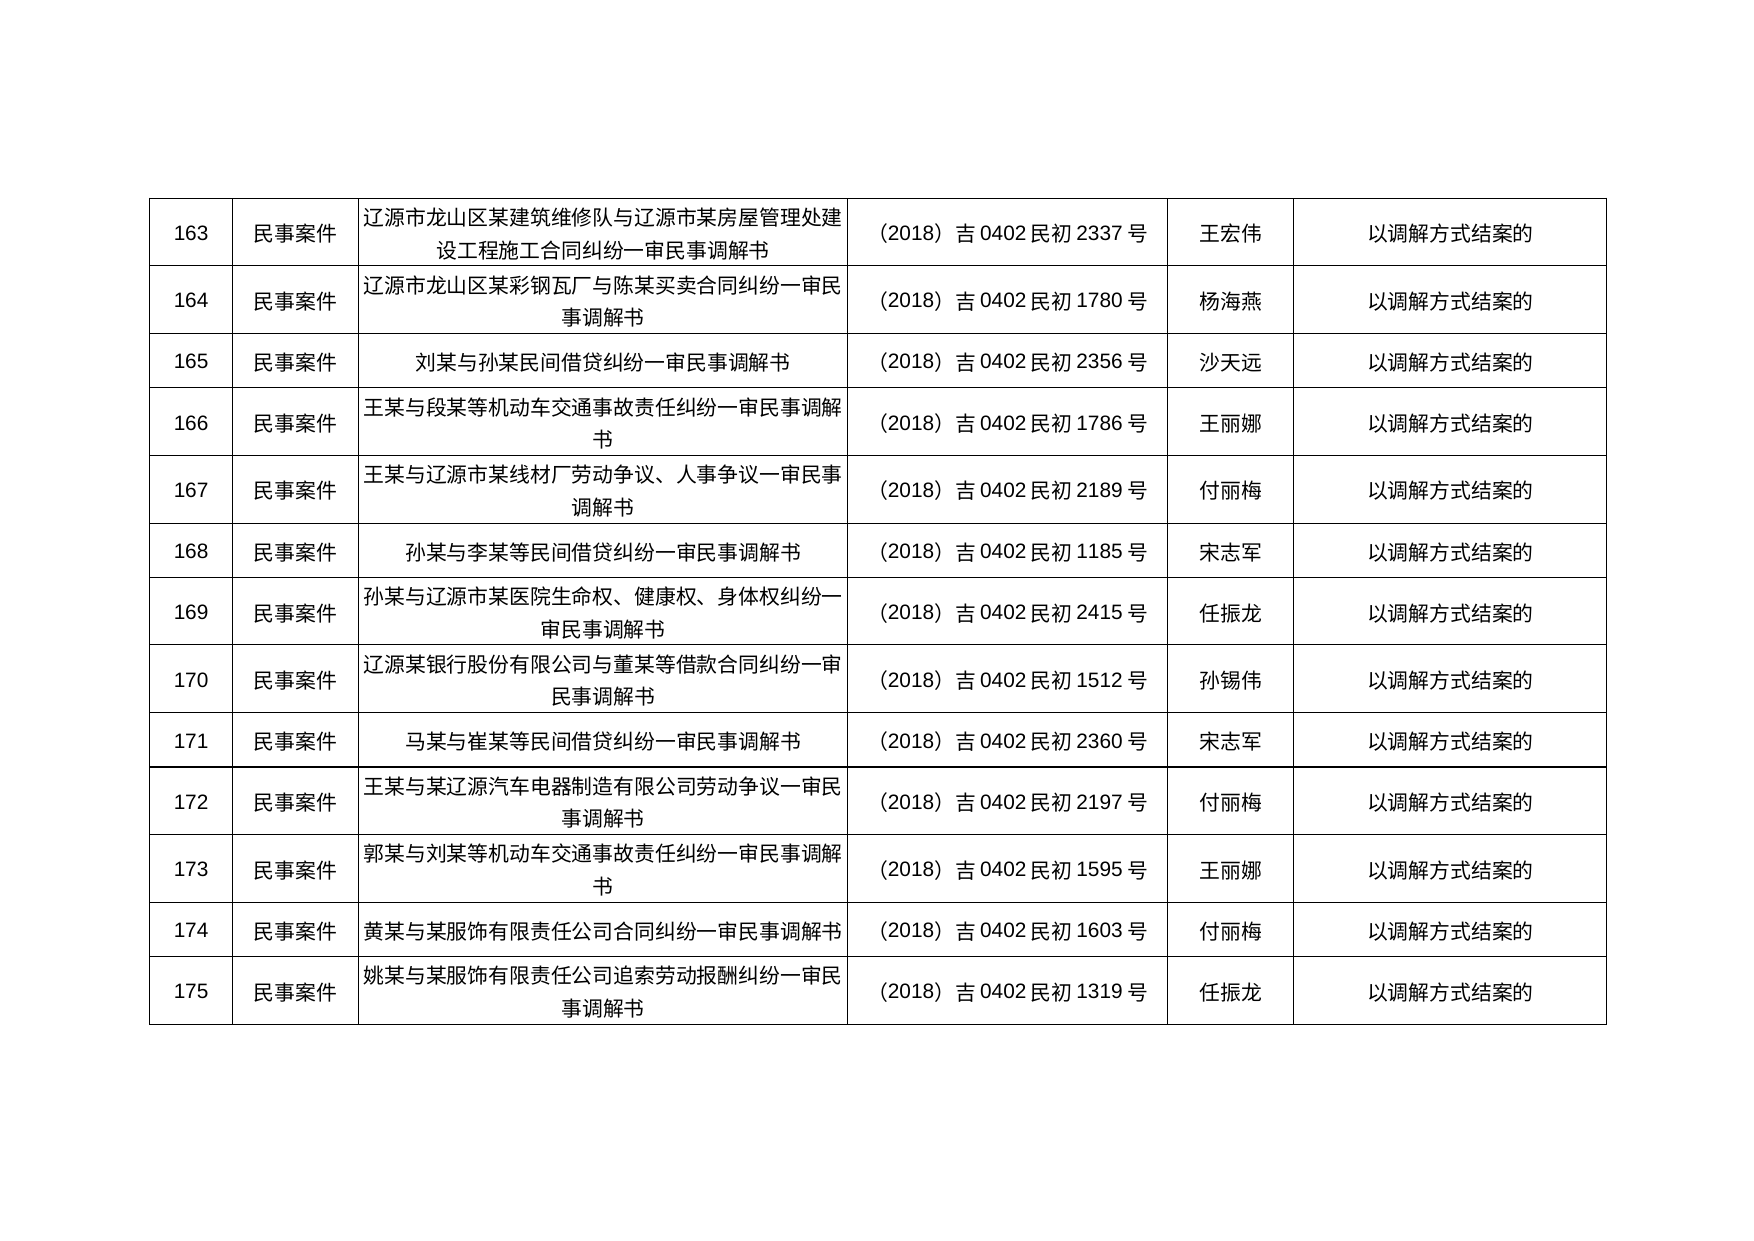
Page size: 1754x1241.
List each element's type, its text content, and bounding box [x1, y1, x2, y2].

table_cell （2018）吉0402民初1603号 [848, 903, 1167, 956]
table_cell 171 [150, 713, 232, 766]
table_cell （2018）吉0402民初1512号 [848, 645, 1167, 712]
table_cell 民事案件 [233, 388, 358, 455]
table_cell 孙某与辽源市某医院生命权、健康权、身体权纠纷一审民事调解书 [359, 578, 847, 644]
table_cell 169 [150, 578, 232, 644]
table_cell 杨海燕 [1168, 266, 1293, 333]
table_cell 民事案件 [233, 578, 358, 644]
table_cell 以调解方式结案的 [1294, 903, 1606, 956]
table_cell 王某与某辽源汽车电器制造有限公司劳动争议一审民事调解书 [359, 768, 847, 834]
table_cell 马某与崔某等民间借贷纠纷一审民事调解书 [359, 713, 847, 766]
table_cell 165 [150, 334, 232, 387]
table_cell 王宏伟 [1168, 199, 1293, 265]
table_cell 孙某与李某等民间借贷纠纷一审民事调解书 [359, 524, 847, 577]
table_cell 王某与辽源市某线材厂劳动争议、人事争议一审民事调解书 [359, 456, 847, 522]
table_cell （2018）吉0402民初2360号 [848, 713, 1167, 766]
table_cell 民事案件 [233, 835, 358, 902]
table_cell 付丽梅 [1168, 903, 1293, 956]
table_cell 168 [150, 524, 232, 577]
table_cell 任振龙 [1168, 957, 1293, 1023]
table_cell 174 [150, 903, 232, 956]
table_cell 172 [150, 768, 232, 834]
table_cell 以调解方式结案的 [1294, 835, 1606, 902]
table_cell （2018）吉0402民初1780号 [848, 266, 1167, 333]
table_cell 以调解方式结案的 [1294, 334, 1606, 387]
table_cell 辽源市龙山区某彩钢瓦厂与陈某买卖合同纠纷一审民事调解书 [359, 266, 847, 333]
table_cell 民事案件 [233, 524, 358, 577]
table_cell 沙天远 [1168, 334, 1293, 387]
table_cell 以调解方式结案的 [1294, 199, 1606, 265]
table_cell 170 [150, 645, 232, 712]
table_cell 164 [150, 266, 232, 333]
table_cell 民事案件 [233, 713, 358, 766]
table_cell 以调解方式结案的 [1294, 957, 1606, 1023]
table_cell 黄某与某服饰有限责任公司合同纠纷一审民事调解书 [359, 903, 847, 956]
table_cell 民事案件 [233, 456, 358, 522]
table_cell 任振龙 [1168, 578, 1293, 644]
table_cell 173 [150, 835, 232, 902]
table_cell 王丽娜 [1168, 835, 1293, 902]
table_cell 刘某与孙某民间借贷纠纷一审民事调解书 [359, 334, 847, 387]
table_cell （2018）吉0402民初2197号 [848, 768, 1167, 834]
table_cell 王丽娜 [1168, 388, 1293, 455]
table_cell （2018）吉0402民初2337号 [848, 199, 1167, 265]
table_cell 以调解方式结案的 [1294, 578, 1606, 644]
table_cell 以调解方式结案的 [1294, 266, 1606, 333]
table_cell 付丽梅 [1168, 456, 1293, 522]
table_cell 王某与段某等机动车交通事故责任纠纷一审民事调解书 [359, 388, 847, 455]
table_cell 民事案件 [233, 768, 358, 834]
table_cell 民事案件 [233, 266, 358, 333]
table_cell 175 [150, 957, 232, 1023]
table_cell 以调解方式结案的 [1294, 456, 1606, 522]
table_cell 郭某与刘某等机动车交通事故责任纠纷一审民事调解书 [359, 835, 847, 902]
table_cell （2018）吉0402民初2356号 [848, 334, 1167, 387]
table_cell 民事案件 [233, 199, 358, 265]
table_cell 付丽梅 [1168, 768, 1293, 834]
table_cell 辽源某银行股份有限公司与董某等借款合同纠纷一审民事调解书 [359, 645, 847, 712]
table_cell 以调解方式结案的 [1294, 768, 1606, 834]
table_cell （2018）吉0402民初1595号 [848, 835, 1167, 902]
table_cell 姚某与某服饰有限责任公司追索劳动报酬纠纷一审民事调解书 [359, 957, 847, 1023]
table_cell 167 [150, 456, 232, 522]
table_cell 宋志军 [1168, 524, 1293, 577]
table_cell 民事案件 [233, 957, 358, 1023]
table_cell （2018）吉0402民初1319号 [848, 957, 1167, 1023]
table_cell 辽源市龙山区某建筑维修队与辽源市某房屋管理处建设工程施工合同纠纷一审民事调解书 [359, 199, 847, 265]
table_cell 民事案件 [233, 334, 358, 387]
table_cell 以调解方式结案的 [1294, 524, 1606, 577]
table_cell （2018）吉0402民初2189号 [848, 456, 1167, 522]
table_cell （2018）吉0402民初1185号 [848, 524, 1167, 577]
table_cell 民事案件 [233, 903, 358, 956]
table_cell （2018）吉0402民初1786号 [848, 388, 1167, 455]
table_cell 以调解方式结案的 [1294, 645, 1606, 712]
table_cell 民事案件 [233, 645, 358, 712]
table_cell 163 [150, 199, 232, 265]
table_cell （2018）吉0402民初2415号 [848, 578, 1167, 644]
table_cell 以调解方式结案的 [1294, 713, 1606, 766]
table_cell 宋志军 [1168, 713, 1293, 766]
table_cell 166 [150, 388, 232, 455]
table_cell 孙锡伟 [1168, 645, 1293, 712]
table_cell 以调解方式结案的 [1294, 388, 1606, 455]
